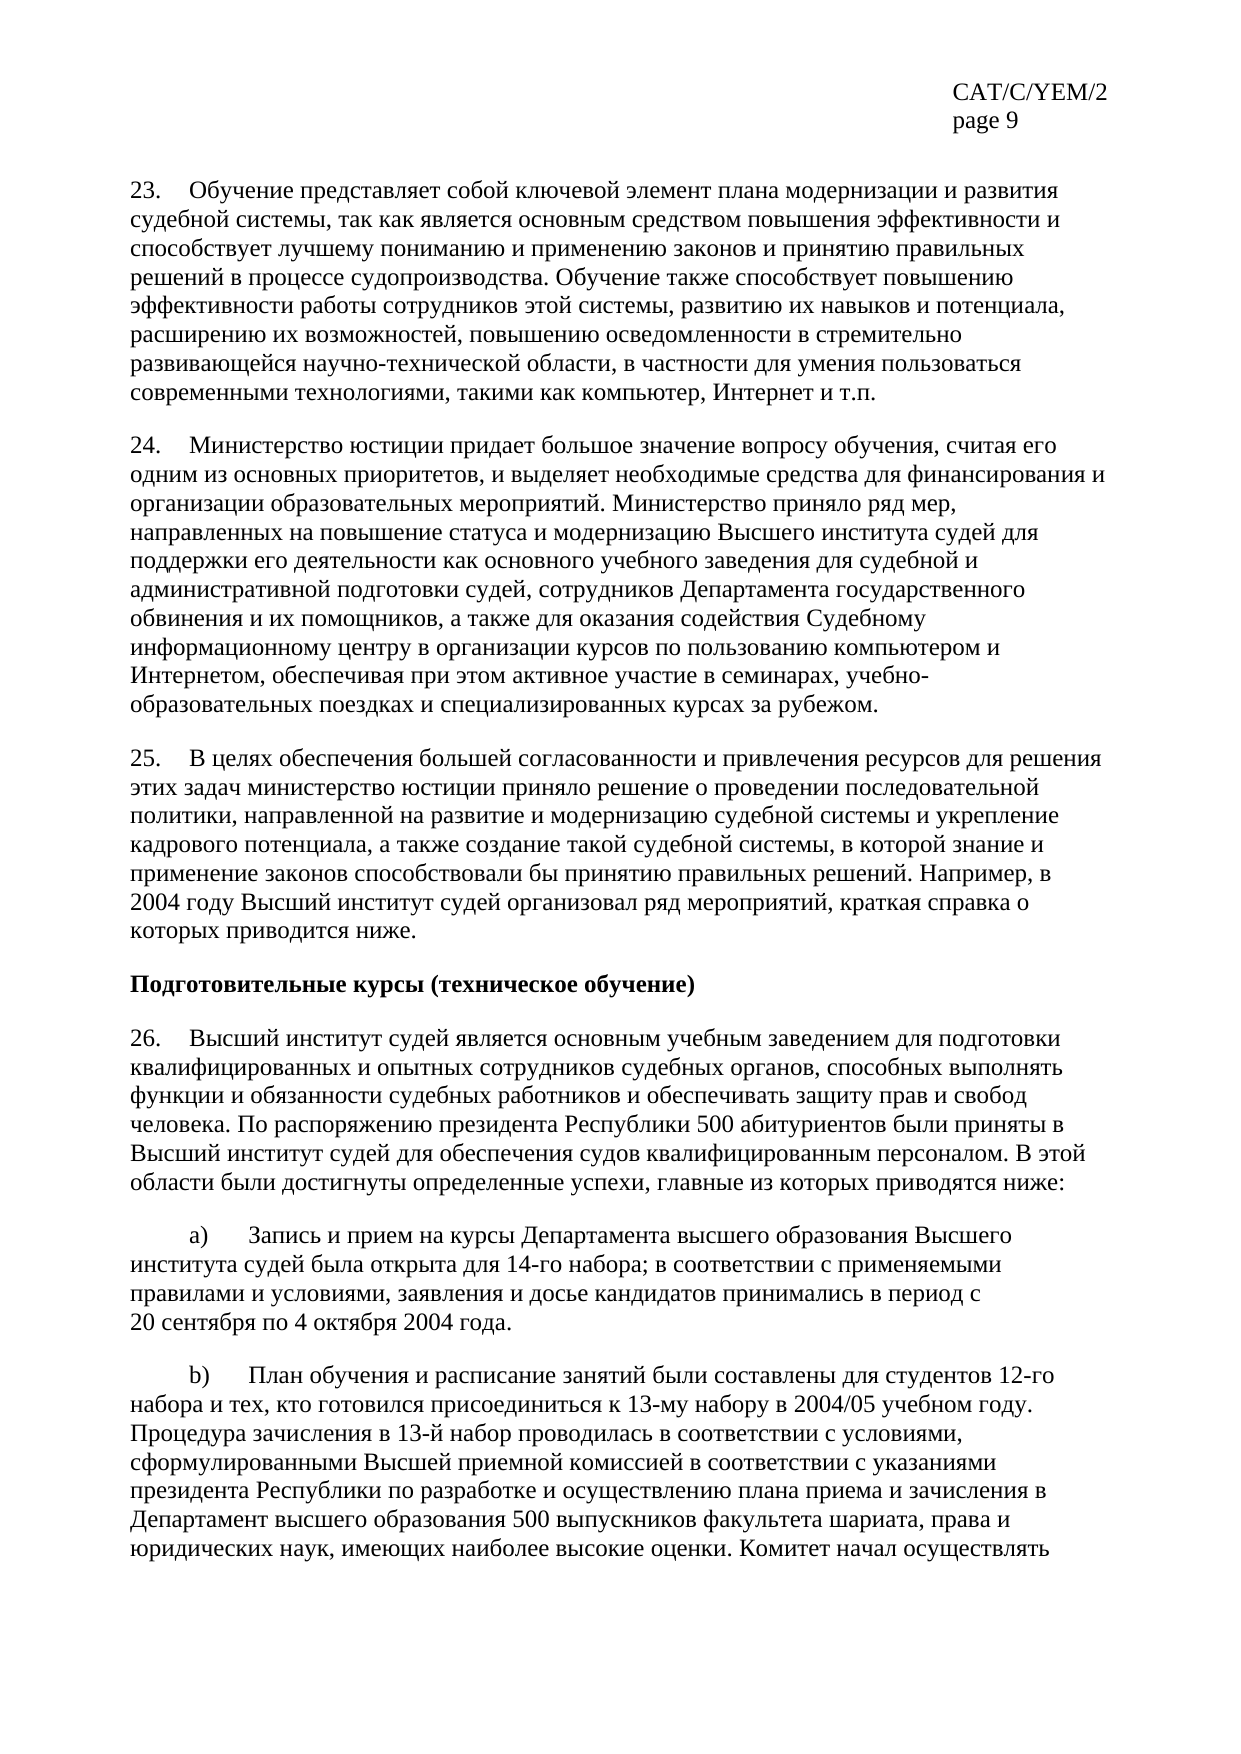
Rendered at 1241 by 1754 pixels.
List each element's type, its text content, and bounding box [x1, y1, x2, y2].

text 23. Обучение представляет собой ключевой элемент плана модернизации и развития судебной системы, так как является основным средством повышения эффективности и способствует лучшему пониманию и применению законов и принятию правильных решений в процессе судопроизводства. Обучение также способствует повышению эффективности работы сотрудников этой системы, развитию их навыков и потенциала, расширению их возможностей, повышению осведомленности в стремительно развивающейся научно-технической области, в частности для умения пользоваться современными технологиями, такими как компьютер, Интернет и т.п. [130, 176, 1110, 406]
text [130, 1361, 1110, 1562]
subtitle Подготовительные курсы (техническое обучение) [130, 969, 1110, 998]
text 26. Высший институт судей является основным учебным заведением для подготовки квалифицированных и опытных сотрудников судебных органов, способных выполнять функции и обязанности судебных работников и обеспечивать защиту прав и свобод человека. По распоряжению президента Республики 500 абитуриентов были приняты в Высший институт судей для обеспечения судов квалифицированным персоналом. В этой области были достигнуты определенные успехи, главные из которых приводятся ниже: [130, 1023, 1110, 1196]
text a) Запись и прием на курсы Департамента высшего образования Высшего института судей была открыта для 14-го набора; в соответствии с применяемыми правилами и условиями, заявления и досье кандидатов принимались в период с 20 сентября по 4 октября 2004 года. [130, 1221, 1110, 1336]
text 25. В целях обеспечения большей согласованности и привлечения ресурсов для решения этих задач министерство юстиции приняло решение о проведении последовательной политики, направленной на развитие и модернизацию судебной системы и укрепление кадрового потенциала, а также создание такой судебной системы, в которой знание и применение законов способствовали бы принятию правильных решений. Например, в 2004 году Высший институт судей организовал ряд мероприятий, краткая справка о которых приводится ниже. [130, 743, 1110, 944]
text 24. Министерство юстиции придает большое значение вопросу обучения, считая его одним из основных приоритетов, и выделяет необходимые средства для финансирования и организации образовательных мероприятий. Министерство приняло ряд мер, направленных на повышение статуса и модернизацию Высшего института судей для поддержки его деятельности как основного учебного заведения для судебной и административной подготовки судей, сотрудников Департамента государственного обвинения и их помощников, а также для оказания содействия Судебному информационному центру в организации курсов по пользованию компьютером и Интернетом, обеспечивая при этом активное участие в семинарах, учебно-образовательных поездках и специализированных курсах за рубежом. [130, 431, 1110, 718]
